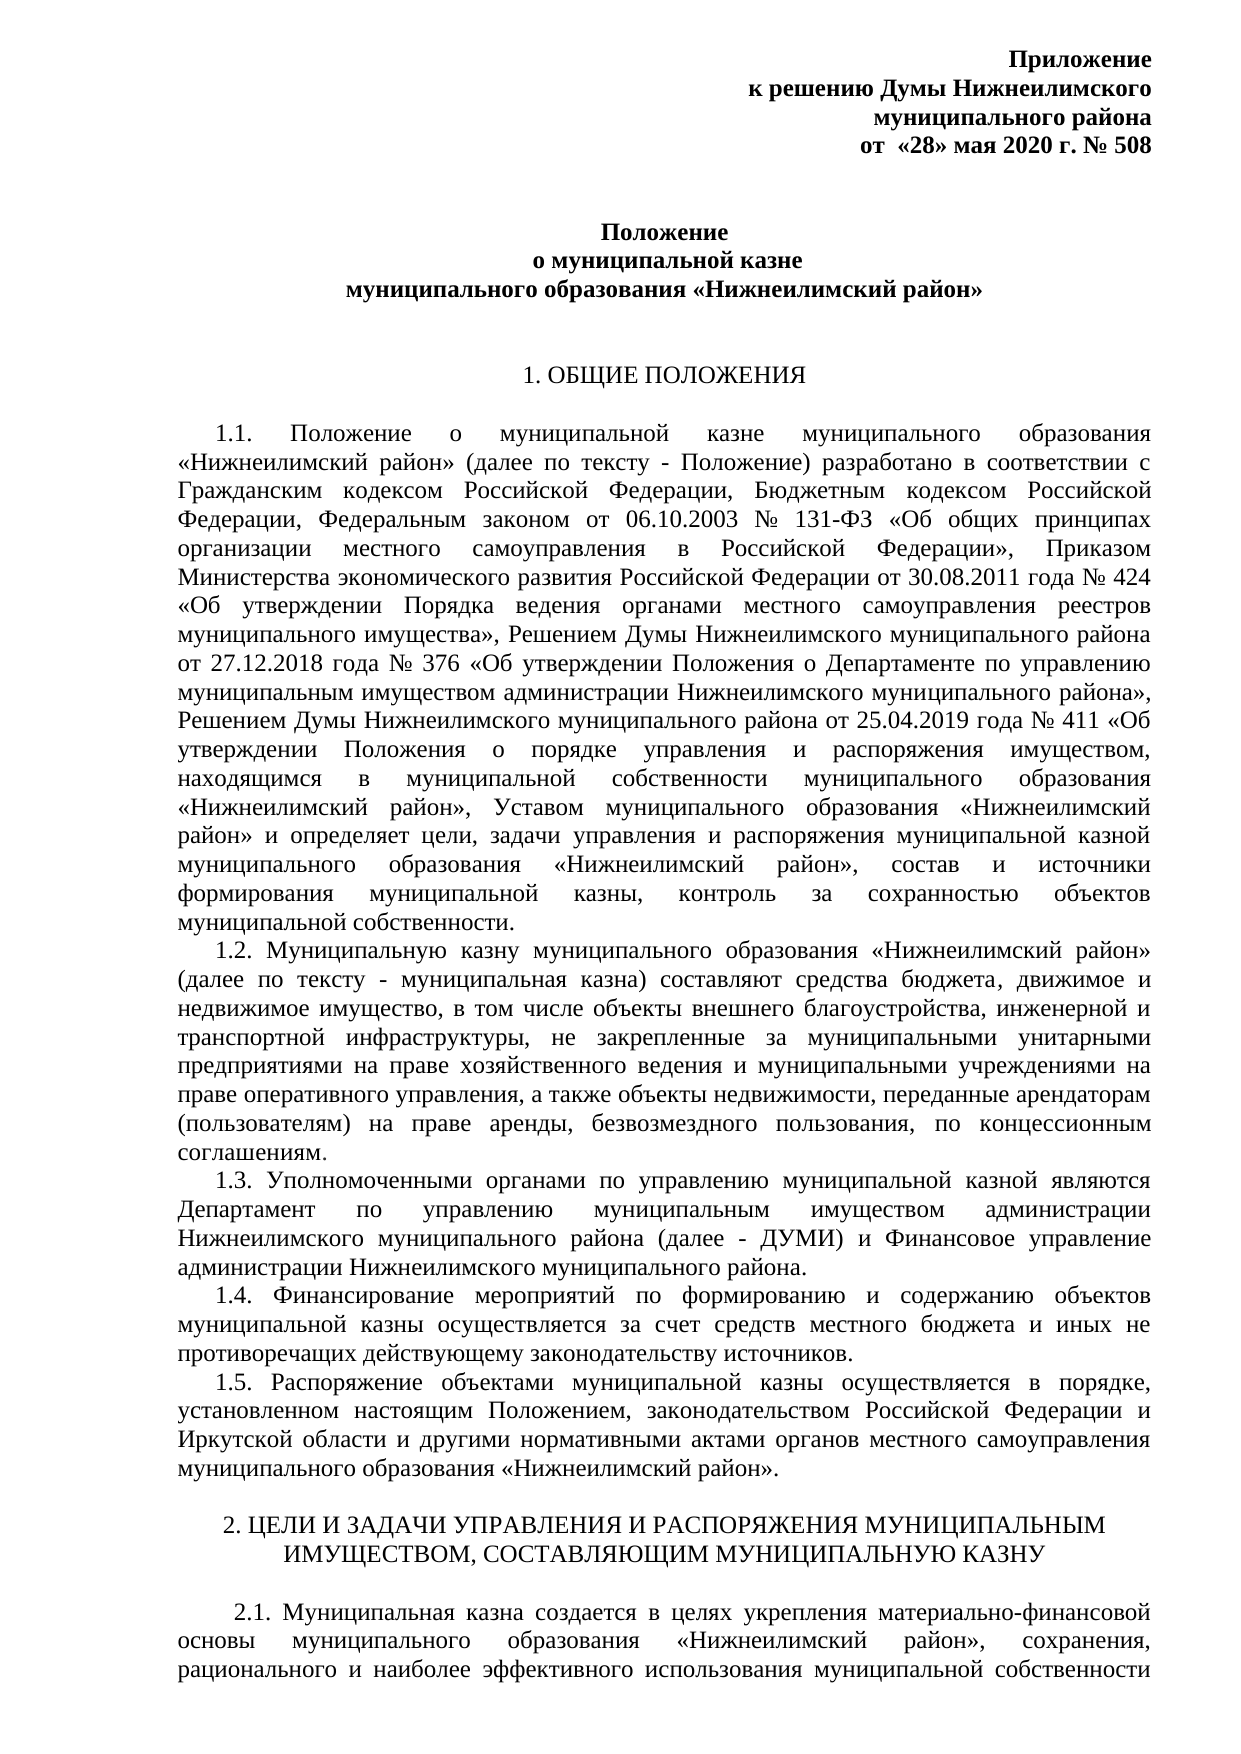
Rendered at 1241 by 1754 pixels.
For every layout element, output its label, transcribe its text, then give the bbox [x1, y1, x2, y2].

text муниципального района [177, 102, 1152, 131]
text Приложение [177, 44, 1152, 73]
text 1.2. Муниципальную казну муниципального образования «Нижнеилимский район» (далее по тексту - муниципальная казна) составляют средства бюджета, движимое и недвижимое имущество, в том числе объекты внешнего благоустройства, инженерной и транспортной инфраструктуры, не закрепленные за муниципальными унитарными предприятиями на праве хозяйственного ведения и муниципальными учреждениями на праве оперативного управления, а также объекты недвижимости, переданные арендаторам (пользователям) на праве аренды, безвозмездного пользования, по концессионным соглашениям. [177, 936, 1152, 1166]
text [177, 1597, 1152, 1683]
text 1.4. Финансирование мероприятий по формированию и содержанию объектов муниципальной казны осуществляется за счет средств местного бюджета и иных не противоречащих действующему законодательству источников. [177, 1281, 1152, 1367]
text о муниципальной казне [177, 246, 1152, 274]
text 1.5. Распоряжение объектами муниципальной казны осуществляется в порядке, установленном настоящим Положением, законодательством Российской Федерации и Иркутской области и другими нормативными актами органов местного самоуправления муниципального образования «Нижнеилимский район». [177, 1367, 1152, 1482]
text Положение [177, 217, 1152, 246]
text 2. ЦЕЛИ И ЗАДАЧИ УПРАВЛЕНИЯ И РАСПОРЯЖЕНИЯ МУНИЦИПАЛЬНЫМ ИМУЩЕСТВОМ, СОСТАВЛЯЮЩИМ МУНИЦИПАЛЬНУЮ КАЗНУ [177, 1511, 1152, 1568]
text от «28» мая 2020 г. № 508 [177, 131, 1152, 159]
text 1. ОБЩИЕ ПОЛОЖЕНИЯ [177, 361, 1152, 389]
text 1.1. Положение о муниципальной казне муниципального образования «Нижнеилимский район» (далее по тексту - Положение) разработано в соответствии с Гражданским кодексом Российской Федерации, Бюджетным кодексом Российской Федерации, Федеральным законом от 06.10.2003 № 131-ФЗ «Об общих принципах организации местного самоуправления в Российской Федерации», Приказом Министерства экономического развития Российской Федерации от 30.08.2011 года № 424 «Об утверждении Порядка ведения органами местного самоуправления реестров муниципального имущества», Решением Думы Нижнеилимского муниципального района от 27.12.2018 года № 376 «Об утверждении Положения о Департаменте по управлению муниципальным имуществом администрации Нижнеилимского муниципального района», Решением Думы Нижнеилимского муниципального района от 25.04.2019 года № 411 «Об утверждении Положения о порядке управления и распоряжения имуществом, находящимся в муниципальной собственности муниципального образования «Нижнеилимский район», Уставом муниципального образования «Нижнеилимский район» и определяет цели, задачи управления и распоряжения муниципальной казной муниципального образования «Нижнеилимский район», состав и источники формирования муниципальной казны, контроль за сохранностью объектов муниципальной собственности. [177, 418, 1152, 936]
text к решению Думы Нижнеилимского [177, 73, 1152, 102]
text муниципального образования «Нижнеилимский район» [177, 274, 1152, 303]
text 1.3. Уполномоченными органами по управлению муниципальной казной являются Департамент по управлению муниципальным имуществом администрации Нижнеилимского муниципального района (далее - ДУМИ) и Финансовое управление администрации Нижнеилимского муниципального района. [177, 1166, 1152, 1281]
